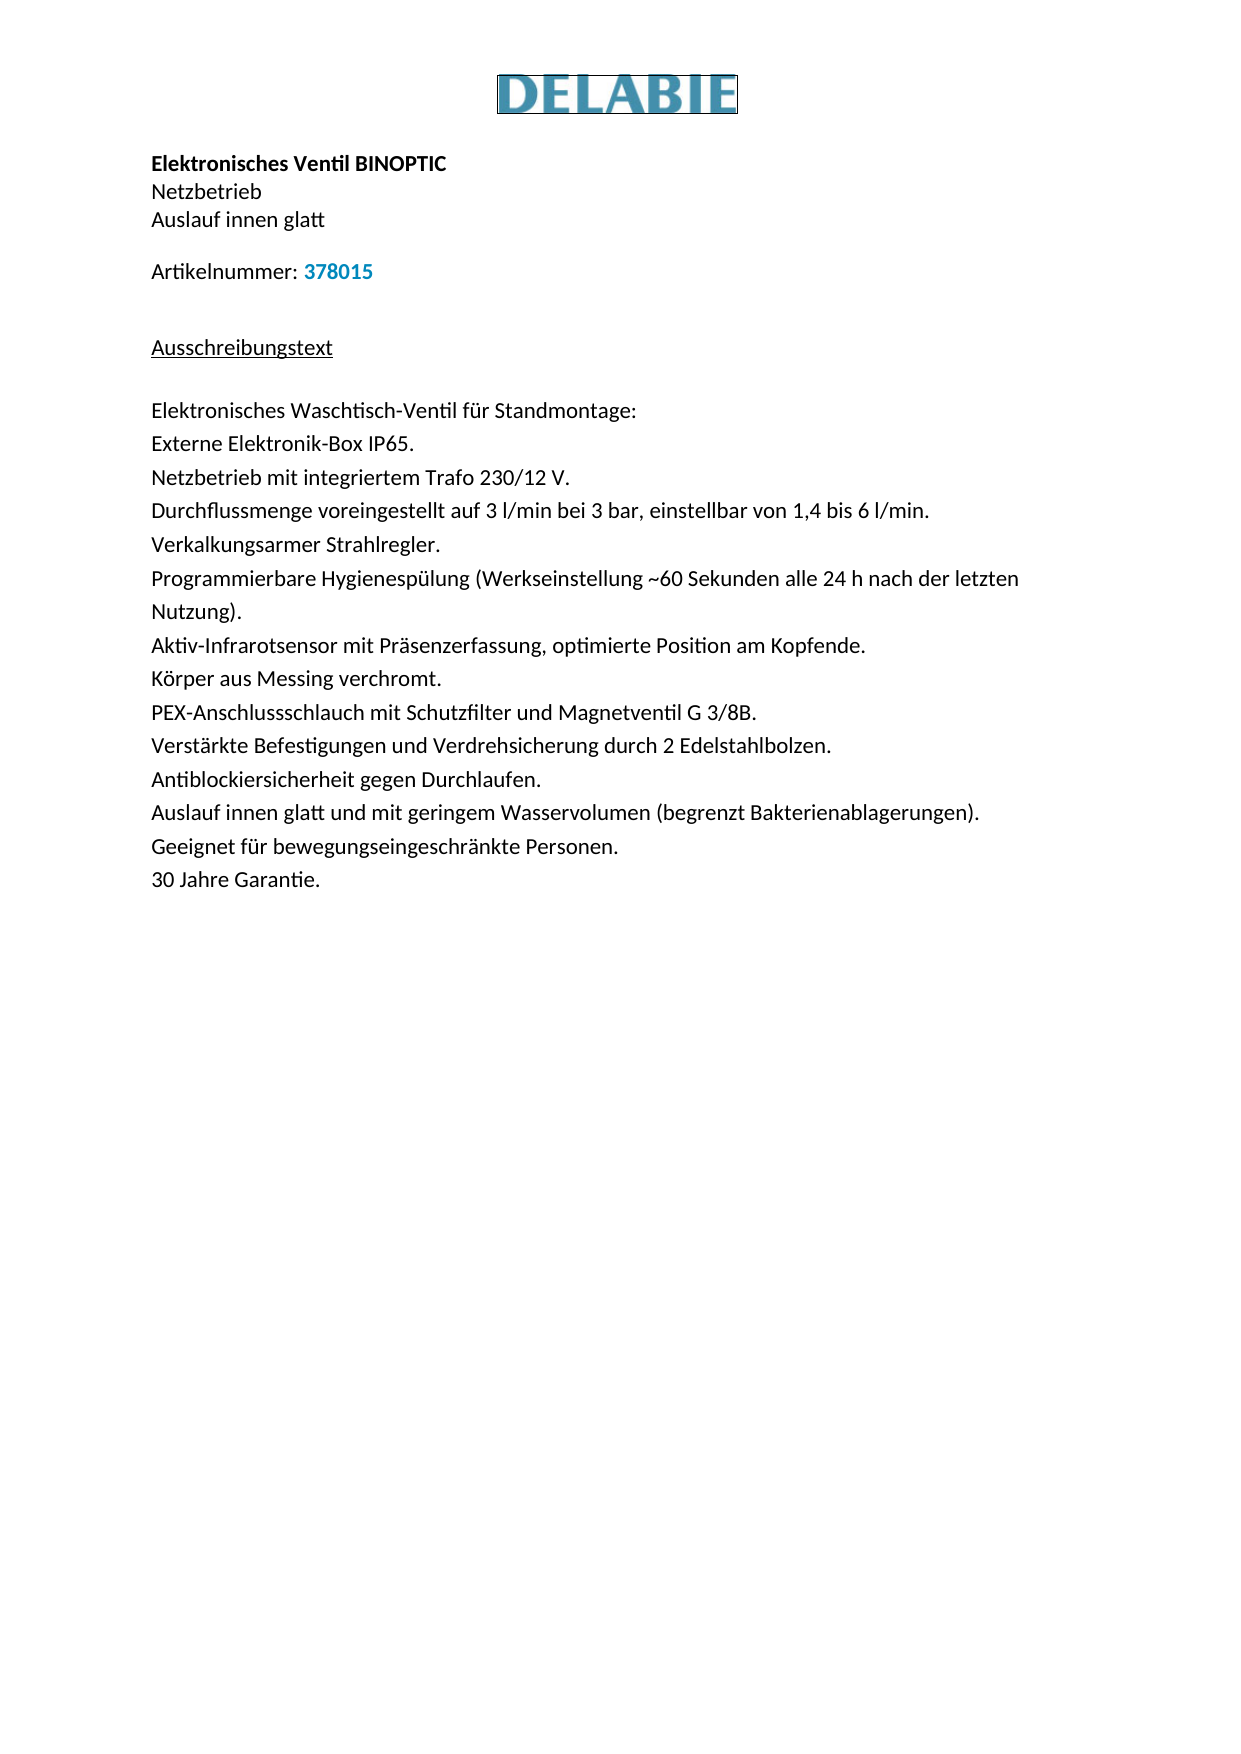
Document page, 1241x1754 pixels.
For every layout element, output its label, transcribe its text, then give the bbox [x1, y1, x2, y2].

picture [498, 76, 737, 113]
text Ausschreibungstext [151, 333, 1084, 361]
text Geeignet für bewegungseingeschränkte Personen. [151, 832, 1084, 860]
text Aktiv-Infrarotsensor mit Präsenzerfassung, optimierte Position am Kopfende. [151, 631, 1084, 659]
text 30 Jahre Garantie. [151, 866, 1084, 894]
text Körper aus Messing verchromt. [151, 664, 1084, 692]
text Elektronisches Ventil BINOPTIC [151, 149, 1084, 177]
text Verkalkungsarmer Strahlregler. [151, 530, 1084, 558]
text Auslauf innen glatt [151, 205, 1084, 233]
text Durchflussmenge voreingestellt auf 3 l/min bei 3 bar, einstellbar von 1,4 bis 6 l/min. [151, 497, 1084, 525]
text Auslauf innen glatt und mit geringem Wasservolumen (begrenzt Bakterienablagerungen). [151, 798, 1084, 827]
text Elektronisches Waschtisch-Ventil für Standmontage: [151, 396, 1084, 424]
text PEX-Anschlussschlauch mit Schutzfilter und Magnetventil G 3/8B. [151, 698, 1084, 726]
text Verstärkte Befestigungen und Verdrehsicherung durch 2 Edelstahlbolzen. [151, 731, 1084, 759]
text Netzbetrieb mit integriertem Trafo 230/12 V. [151, 463, 1084, 491]
text Externe Elektronik-Box IP65. [151, 429, 1084, 458]
text Artikelnummer: 378015 [151, 257, 1084, 285]
text Programmierbare Hygienespülung (Werkseinstellung ~60 Sekunden alle 24 h nach der letzten Nutzung). [151, 564, 1084, 625]
text Antiblockiersicherheit gegen Durchlaufen. [151, 765, 1084, 793]
text Netzbetrieb [151, 177, 1084, 205]
